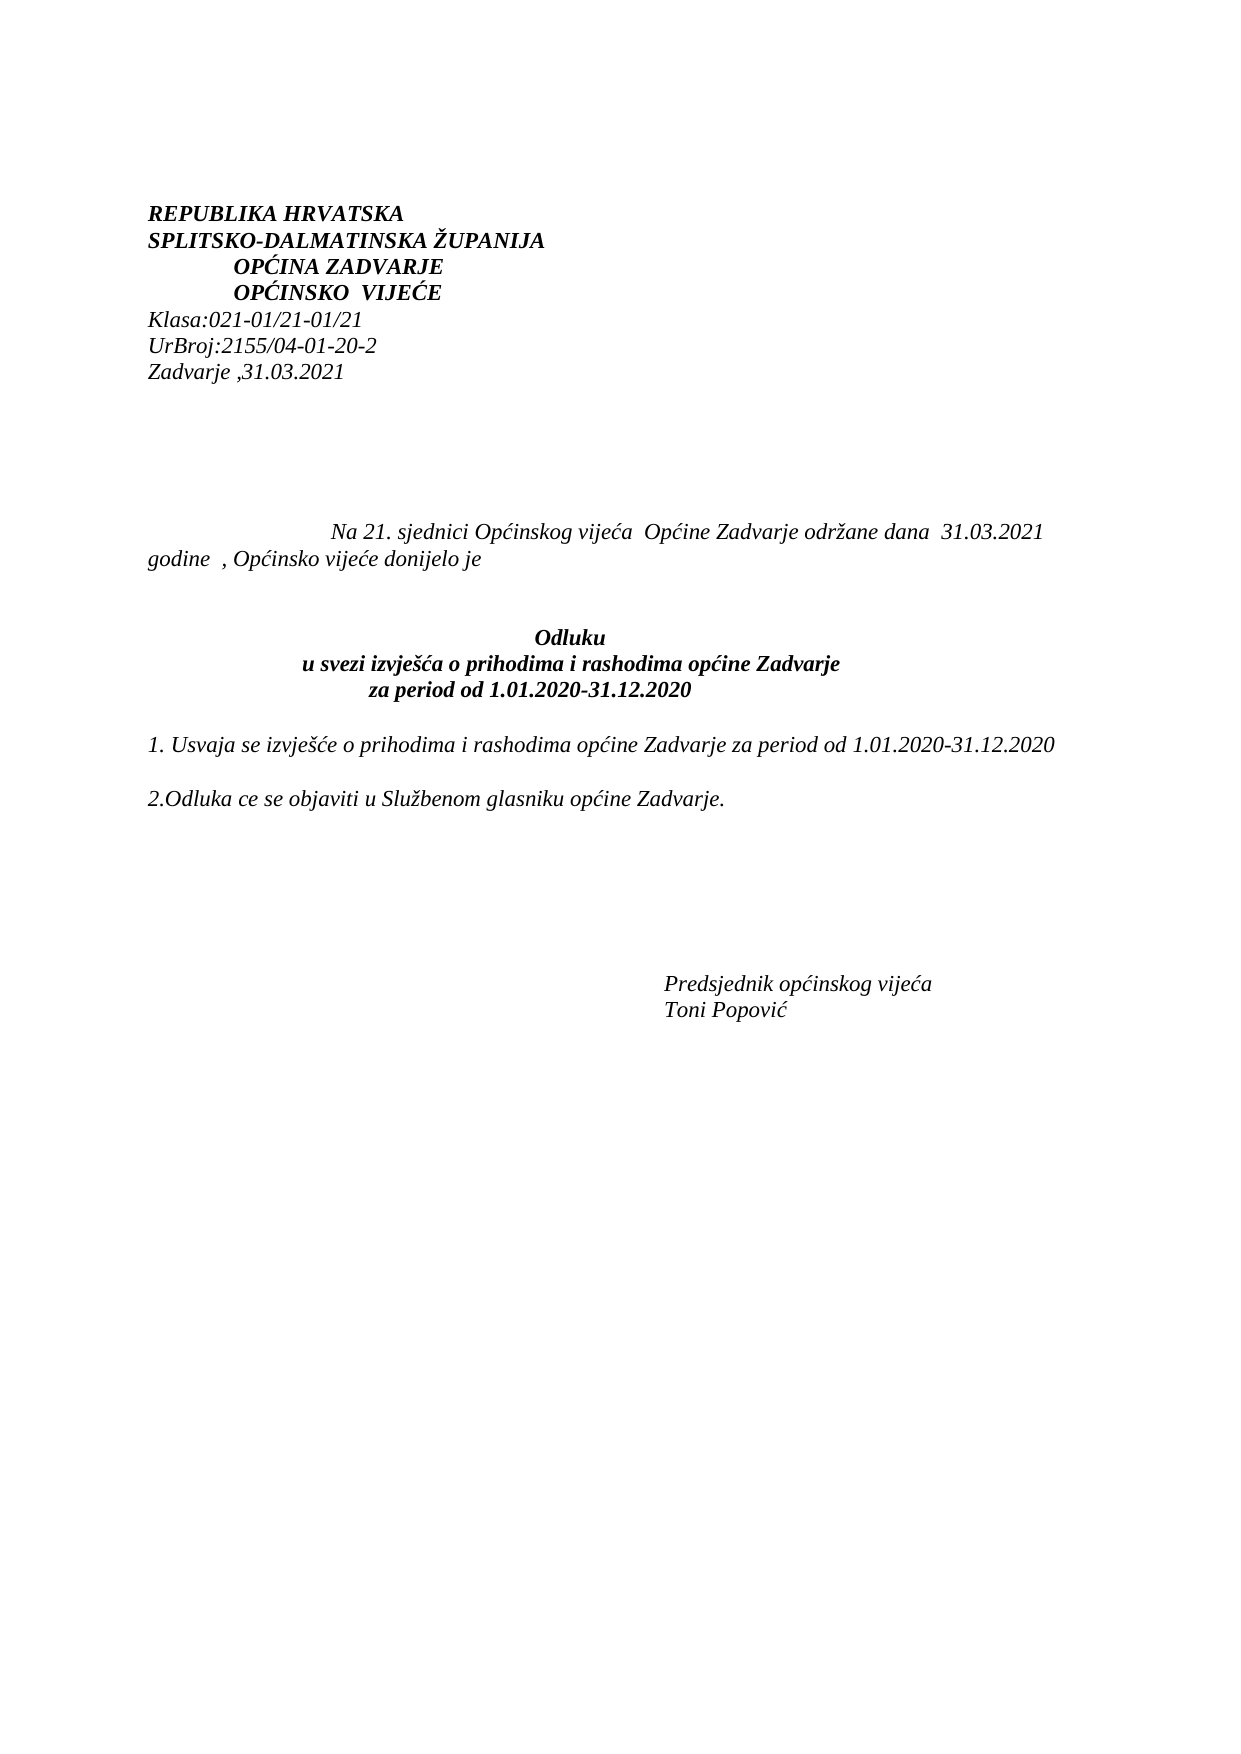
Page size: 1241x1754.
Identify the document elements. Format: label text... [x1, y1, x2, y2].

text OPĆINA ZADVARJE [148, 253, 1093, 279]
text 2.Odluka ce se objaviti u Službenom glasniku općine Zadvarje. [148, 785, 1093, 811]
text za period od 1.01.2020-31.12.2020 [148, 676, 1093, 703]
text Klasa:021-01/21-01/21 [148, 306, 1093, 332]
text 1. Usvaja se izvješće o prihodima i rashodima općine Zadvarje za period od 1.01.2020-31.12.2020 [148, 731, 1093, 757]
text OPĆINSKO VIJEĆE [148, 279, 1093, 306]
text Toni Popović [148, 996, 1093, 1022]
text Zadvarje ,31.03.2021 [148, 358, 1093, 385]
text UrBroj:2155/04-01-20-2 [148, 332, 1093, 358]
text u svezi izvješća o prihodima i rashodima općine Zadvarje [148, 650, 1093, 676]
text Predsjednik općinskog vijeća [148, 969, 1093, 996]
text SPLITSKO-DALMATINSKA ŽUPANIJA [148, 227, 1093, 253]
text Odluku [443, 624, 1093, 650]
text REPUBLIKA HRVATSKA [148, 200, 1093, 227]
text Na 21. sjednici Općinskog vijeća Općine Zadvarje održane dana 31.03.2021 godine , Općinsko vijeće donijelo je [148, 518, 1093, 571]
